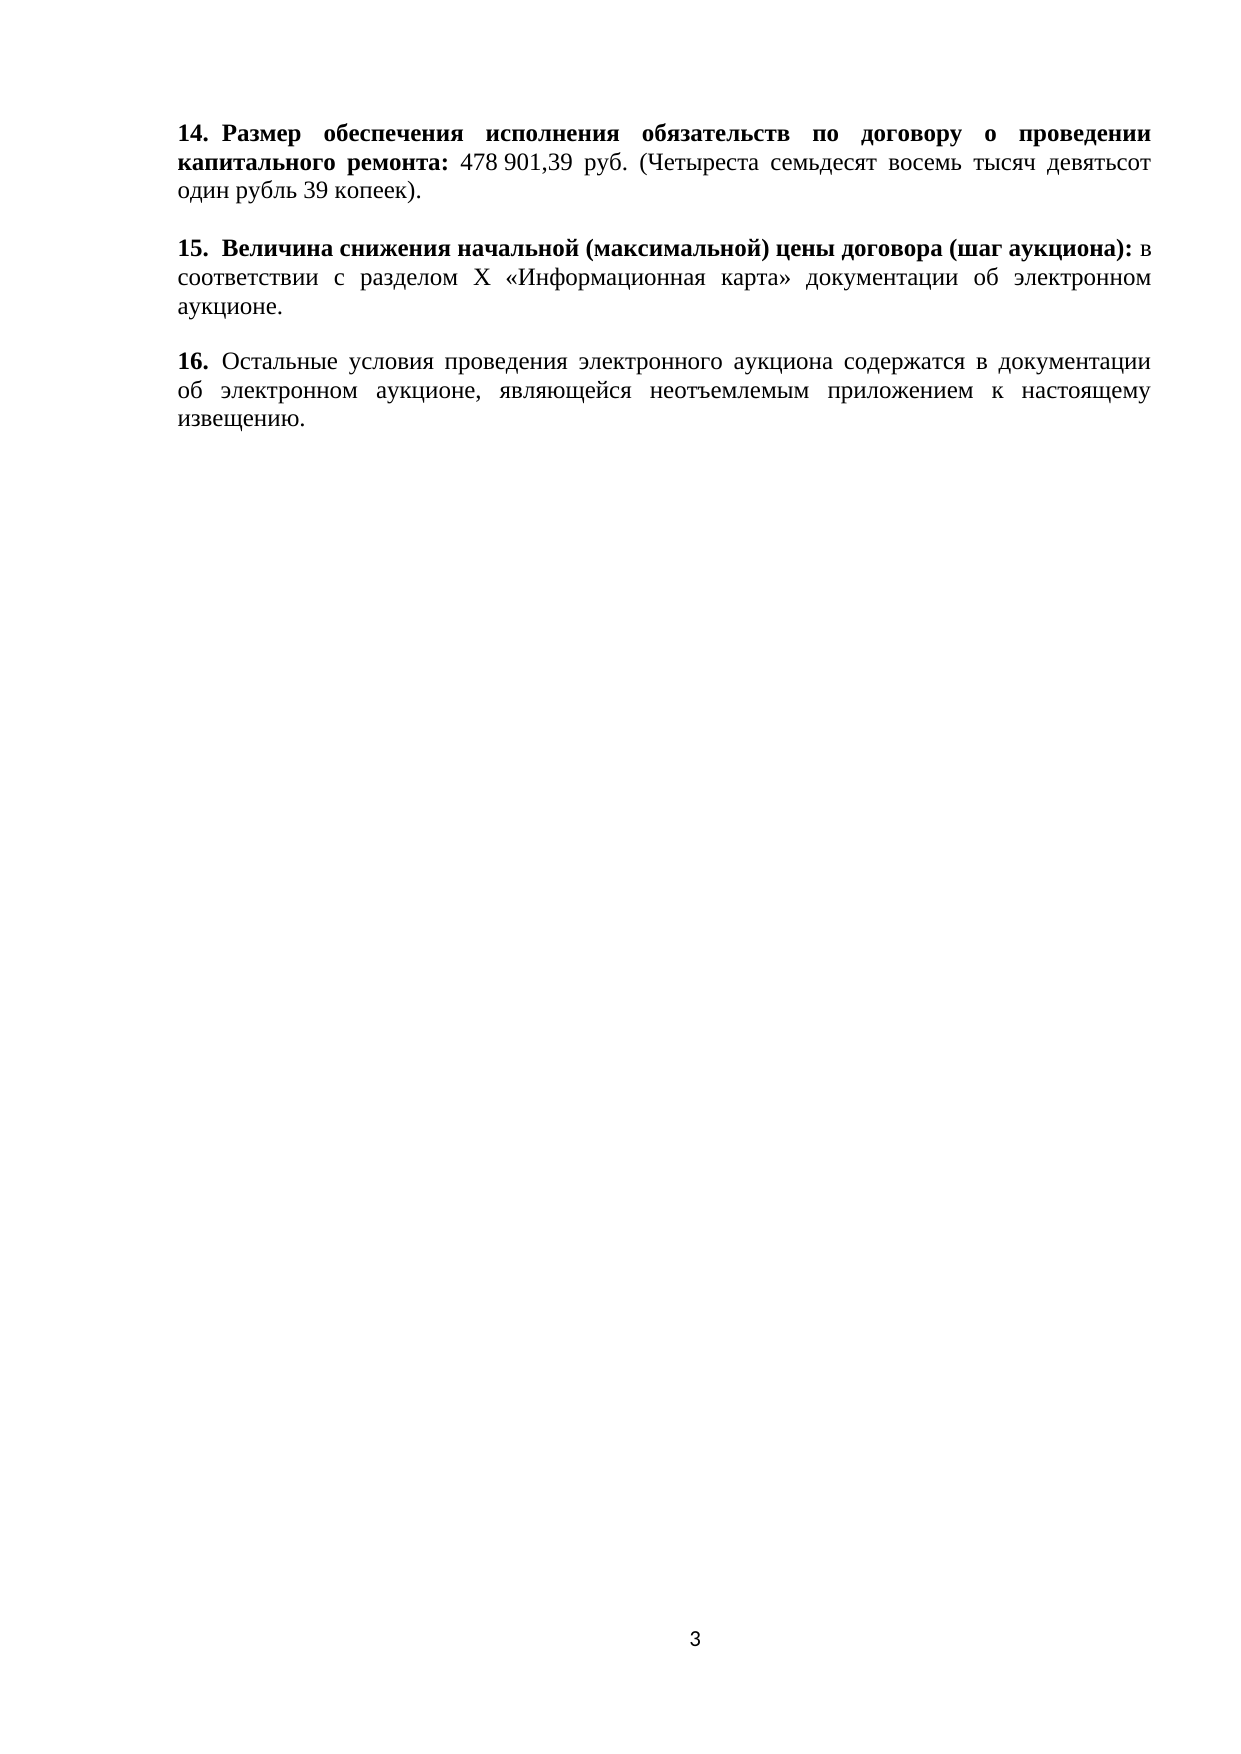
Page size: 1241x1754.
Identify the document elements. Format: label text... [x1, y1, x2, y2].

list Размер обеспечения исполнения обязательств по договору о проведении капитального ремонта: 478 901,39 руб. (Четыреста семьдесят восемь тысяч девятьсот один рубль 39 копеек). [177, 118, 1151, 204]
list Величина снижения начальной (максимальной) цены договора (шаг аукциона): в соответствии с разделом X «Информационная карта» документации об электронном аукционе. [177, 233, 1151, 320]
list Остальные условия проведения электронного аукциона содержатся в документации об электронном аукционе, являющейся неотъемлемым приложением к настоящему извещению. [177, 346, 1151, 432]
